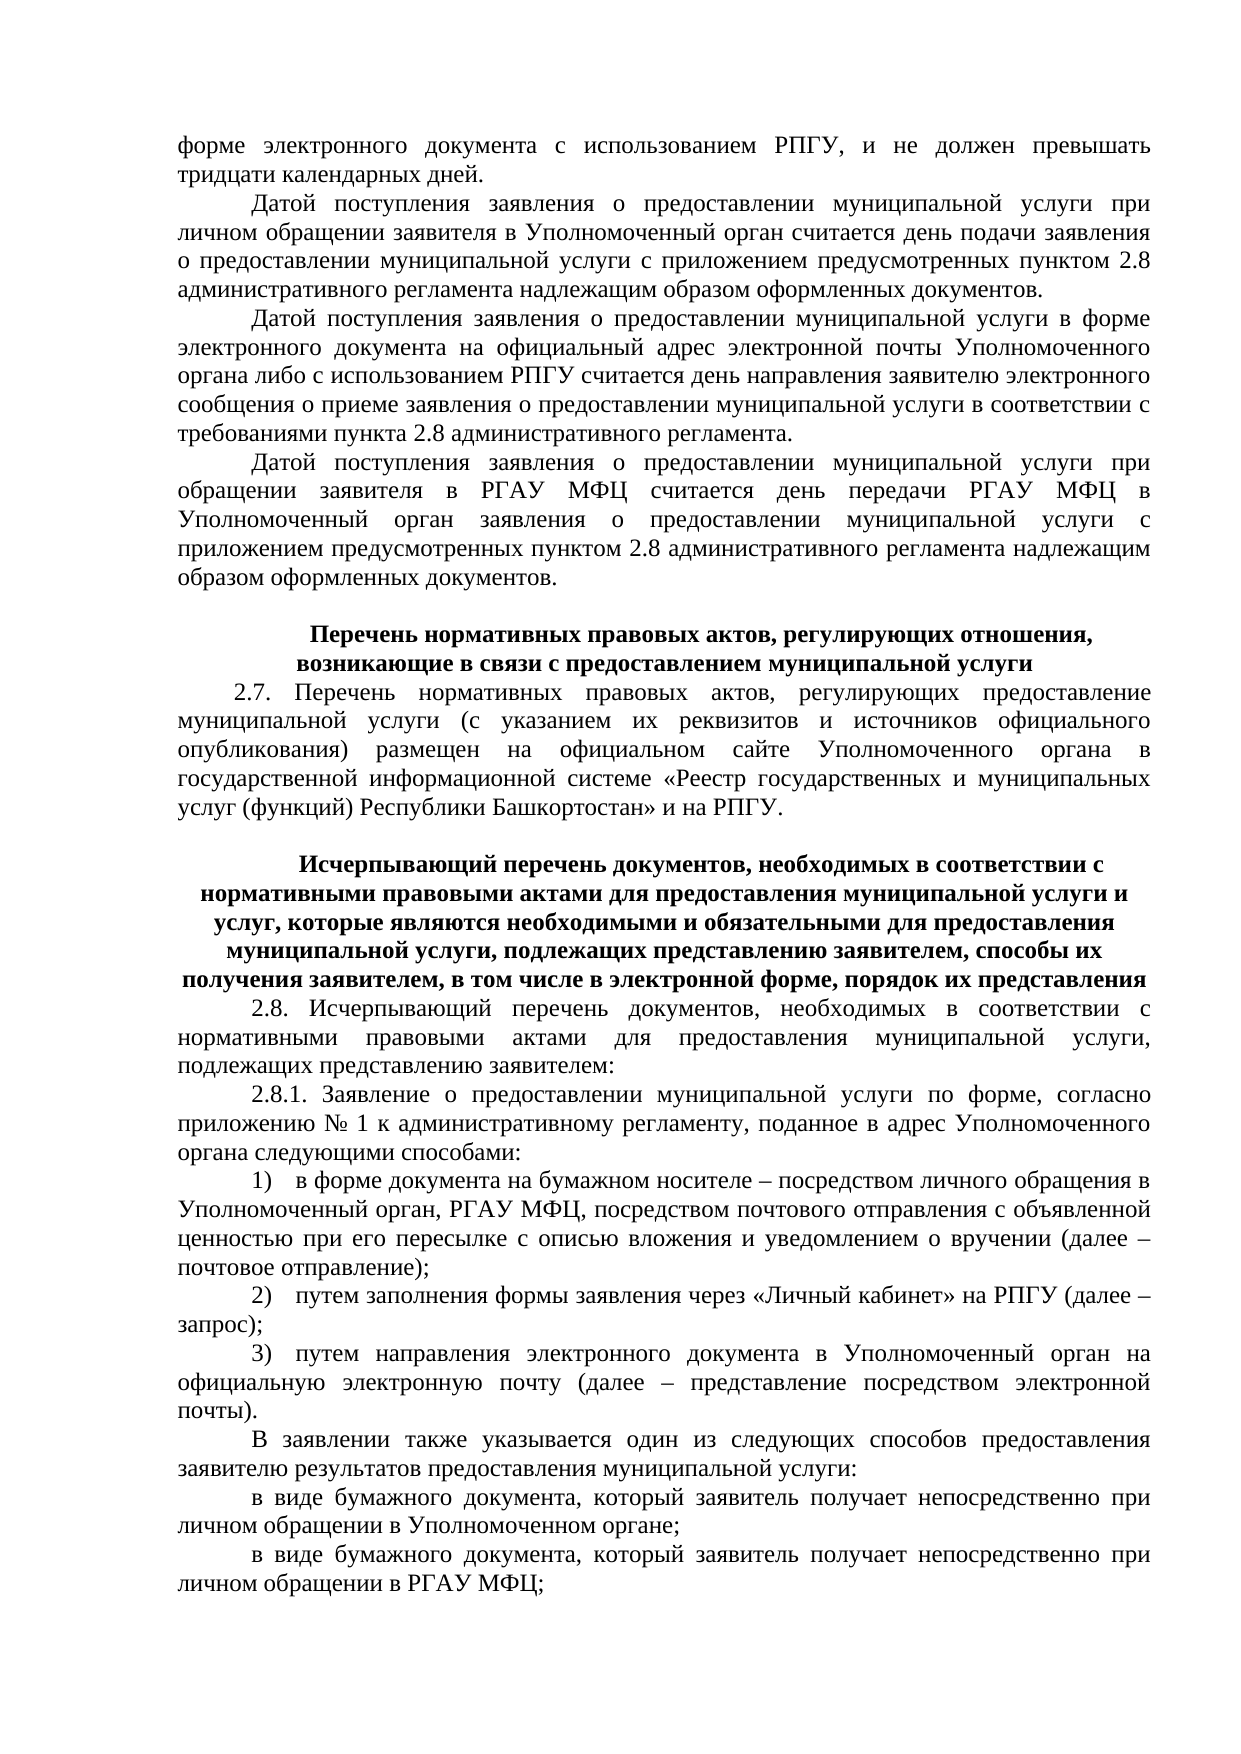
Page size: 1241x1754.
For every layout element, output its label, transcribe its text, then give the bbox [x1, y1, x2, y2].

text В заявлении также указывается один из следующих способов предоставления заявителю результатов предоставления муниципальной услуги: [177, 1424, 1152, 1482]
text в виде бумажного документа, который заявитель получает непосредственно при личном обращении в РГАУ МФЦ; [177, 1539, 1152, 1597]
text 2.8.1. Заявление о предоставлении муниципальной услуги по форме, согласно приложению № 1 к административному регламенту, поданное в адрес Уполномоченного органа следующими способами: [177, 1079, 1152, 1166]
text Датой поступления заявления о предоставлении муниципальной услуги при личном обращении заявителя в Уполномоченный орган считается день подачи заявления о предоставлении муниципальной услуги с приложением предусмотренных пунктом 2.8 административного регламента надлежащим образом оформленных документов. [177, 188, 1152, 303]
text Перечень нормативных правовых актов, регулирующих отношения, возникающие в связи с предоставлением муниципальной услуги [177, 619, 1152, 677]
list путем заполнения формы заявления через «Личный кабинет» на РПГУ (далее – запрос); [177, 1281, 1152, 1338]
text Датой поступления заявления о предоставлении муниципальной услуги при обращении заявителя в РГАУ МФЦ считается день передачи РГАУ МФЦ в Уполномоченный орган заявления о предоставлении муниципальной услуги с приложением предусмотренных пунктом 2.8 административного регламента надлежащим образом оформленных документов. [177, 447, 1152, 591]
text в виде бумажного документа, который заявитель получает непосредственно при личном обращении в Уполномоченном органе; [177, 1482, 1152, 1539]
text 2.8. Исчерпывающий перечень документов, необходимых в соответствии с нормативными правовыми актами для предоставления муниципальной услуги, подлежащих представлению заявителем: [177, 993, 1152, 1079]
text 2.7. Перечень нормативных правовых актов, регулирующих предоставление муниципальной услуги (с указанием их реквизитов и источников официального опубликования) размещен на официальном сайте Уполномоченного органа в государственной информационной системе «Реестр государственных и муниципальных услуг (функций) Республики Башкортостан» и на РПГУ. [177, 677, 1152, 821]
text Датой поступления заявления о предоставлении муниципальной услуги в форме электронного документа на официальный адрес электронной почты Уполномоченного органа либо с использованием РПГУ считается день направления заявителю электронного сообщения о приеме заявления о предоставлении муниципальной услуги в соответствии с требованиями пункта 2.8 административного регламента. [177, 303, 1152, 447]
list путем направления электронного документа в Уполномоченный орган на официальную электронную почту (далее – представление посредством электронной почты). [177, 1338, 1152, 1424]
list в форме документа на бумажном носителе – посредством личного обращения в Уполномоченный орган, РГАУ МФЦ, посредством почтового отправления с объявленной ценностью при его пересылке с описью вложения и уведомлением о вручении (далее – почтовое отправление); [177, 1166, 1152, 1281]
text Исчерпывающий перечень документов, необходимых в соответствии с нормативными правовыми актами для предоставления муниципальной услуги и услуг, которые являются необходимыми и обязательными для предоставления муниципальной услуги, подлежащих представлению заявителем, способы их получения заявителем, в том числе в электронной форме, порядок их представления [177, 849, 1152, 993]
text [177, 131, 1152, 188]
